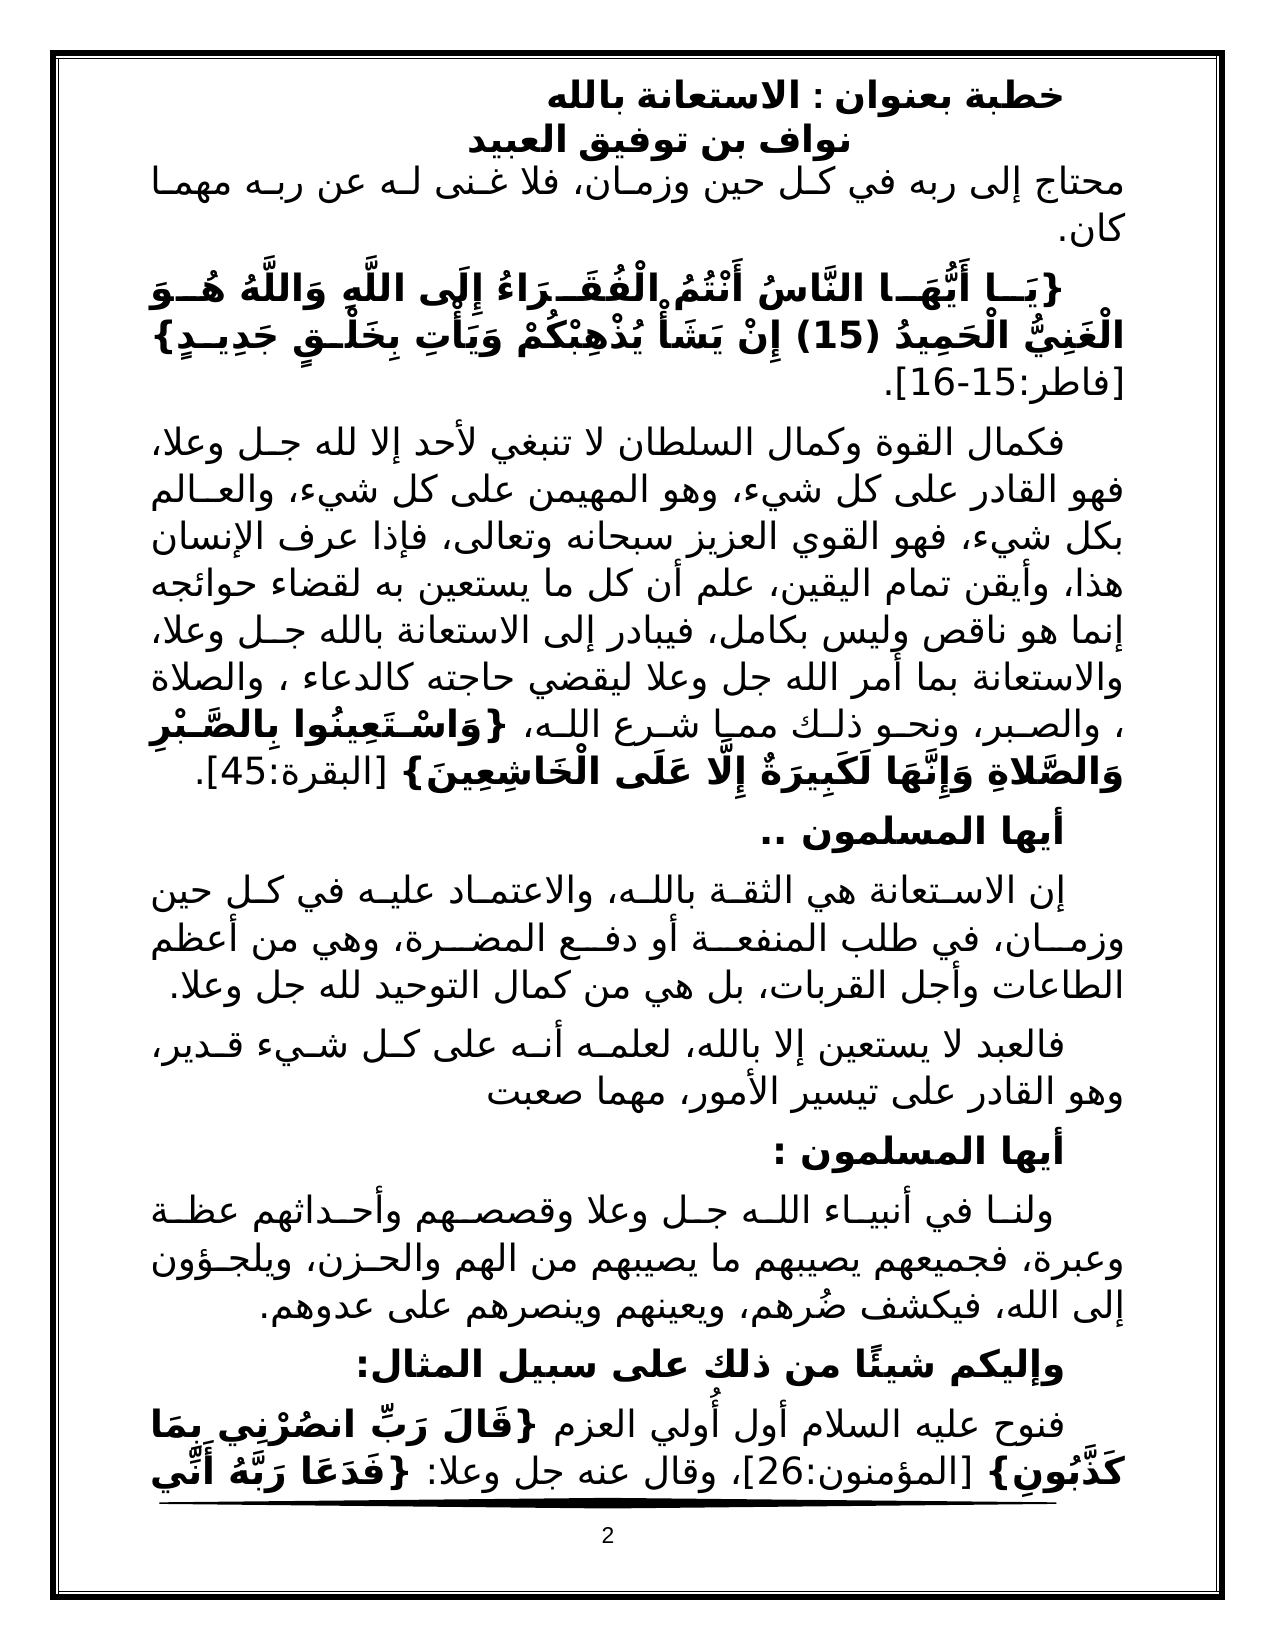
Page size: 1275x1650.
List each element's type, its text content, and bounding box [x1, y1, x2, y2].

text وإليكم شيئًا من ذلك على سبيل المثال: [150, 1343, 1125, 1387]
text {يَا أَيُّهَا النَّاسُ أَنْتُمُ الْفُقَرَاءُ إِلَى اللَّهِ وَاللَّهُ هُوَ الْغَنِيُّ الْحَمِيدُ (15) إِنْ يَشَأْ يُذْهِبْكُمْ وَيَأْتِ بِخَلْقٍ جَدِيدٍ} [فاطر:15-16]. [150, 267, 1125, 404]
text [150, 1402, 1125, 1493]
text إن الاستعانة هي الثقة بالله، والاعتماد عليه في كل حين وزمان، في طلب المنفعة أو دفع المضرة، وهي من أعظم الطاعات وأجل القربات، بل هي من كمال التوحيد لله جل وعلا. [150, 869, 1125, 1007]
text فكمال القوة وكمال السلطان لا تنبغي لأحد إلا لله جل وعلا، فهو القادر على كل شيء، وهو المهيمن على كل شيء، والعالم بكل شيء، فهو القوي العزيز سبحانه وتعالى، فإذا عرف الإنسان هذا، وأيقن تمام اليقين، علم أن كل ما يستعين به لقضاء حوائجه إنما هو ناقص وليس بكامل، فيبادر إلى الاستعانة بالله جل وعلا، والاستعانة بما أمر الله جل وعلا ليقضي حاجته كالدعاء ، والصلاة ، والصبر، ونحو ذلك مما شرع الله، {وَاسْتَعِينُوا بِالصَّبْرِ وَالصَّلاةِ وَإِنَّهَا لَكَبِيرَةٌ إِلَّا عَلَى الْخَاشِعِينَ} [البقرة:45]. [150, 420, 1125, 794]
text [150, 160, 1125, 251]
text أيها المسلمون : [150, 1129, 1125, 1173]
text ولنا في أنبياء الله جل وعلا وقصصهم وأحداثهم عظة وعبرة، فجميعهم يصيبهم ما يصيبهم من الهم والحزن، ويلجؤون إلى الله، فيكشف ضُرهم، ويعينهم وينصرهم على عدوهم. [150, 1189, 1125, 1327]
text فالعبد لا يستعين إلا بالله، لعلمه أنه على كل شيء قدير، وهو القادر على تيسير الأمور، مهما صعبت [150, 1023, 1125, 1114]
text أيها المسلمون .. [150, 809, 1125, 853]
